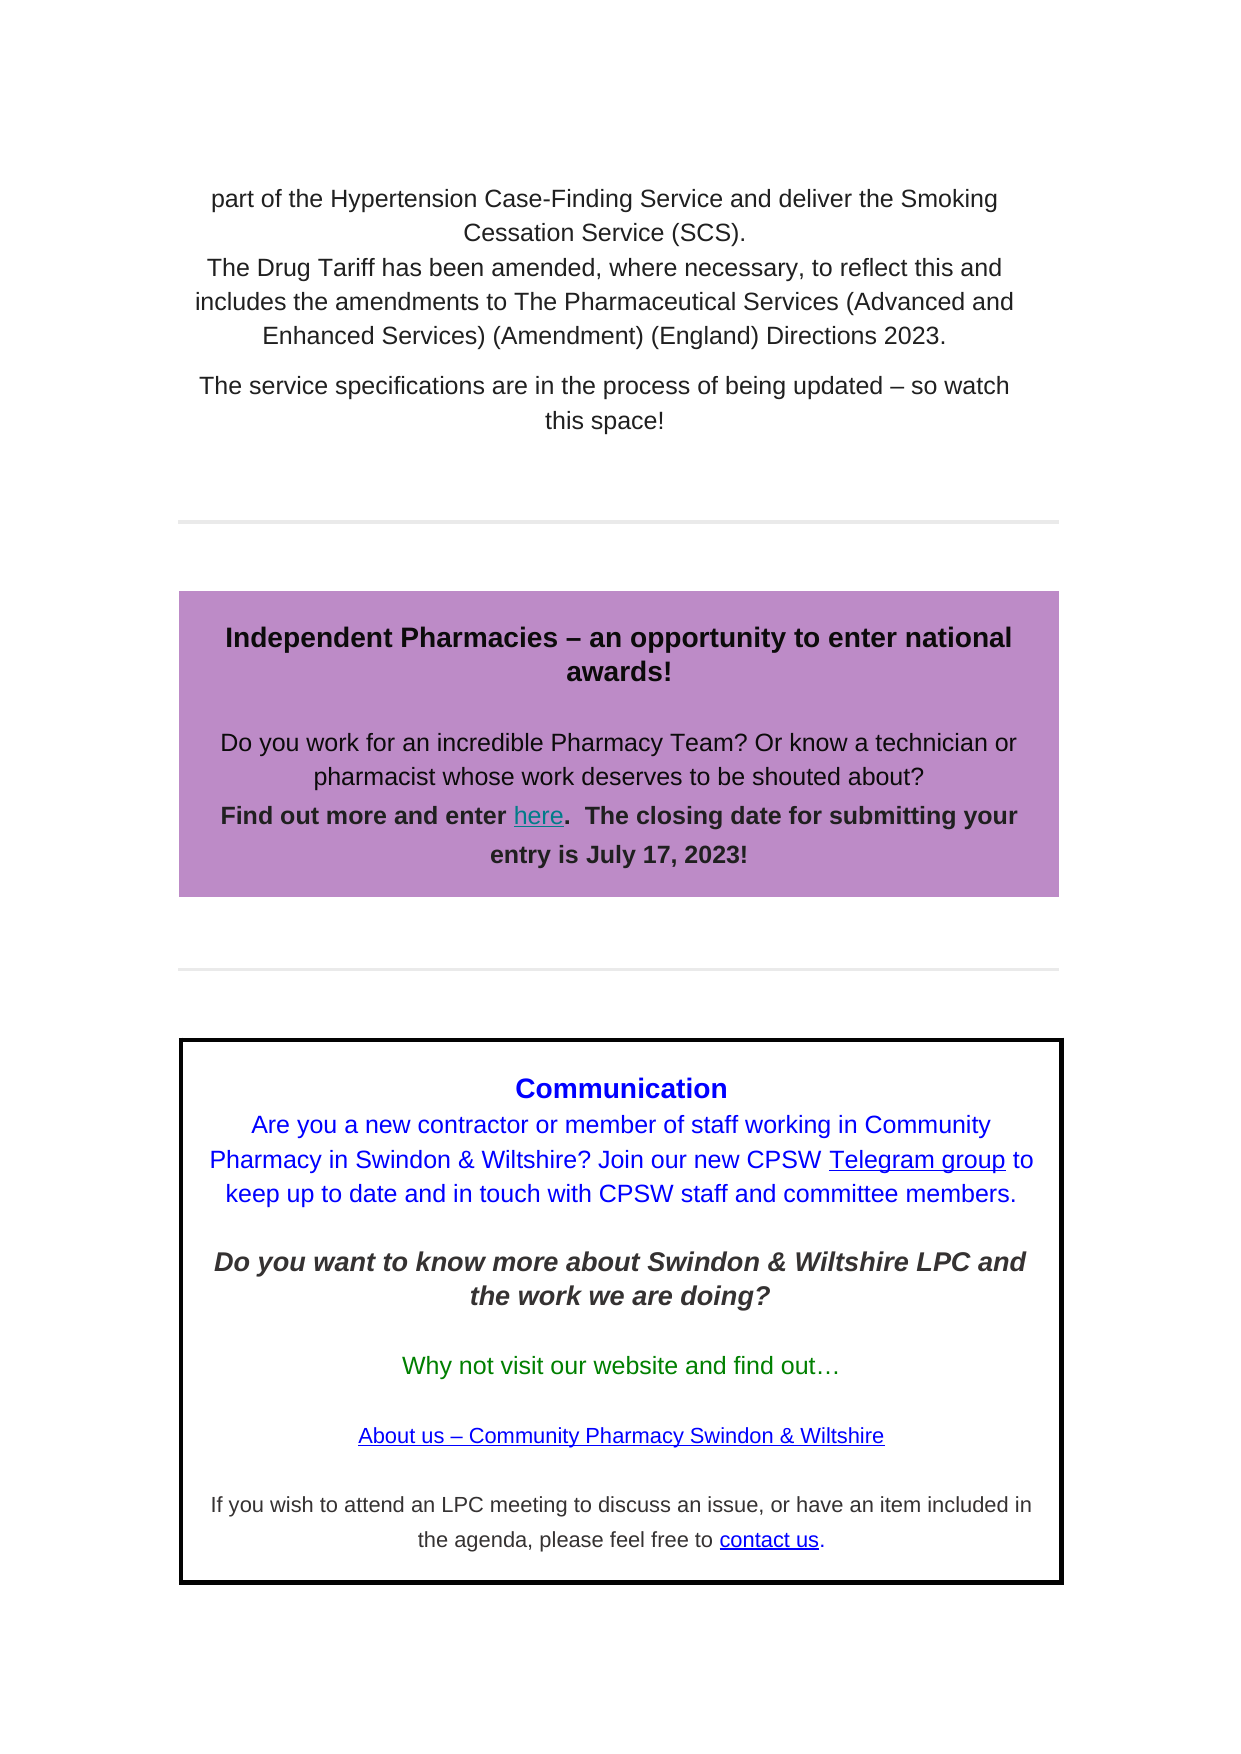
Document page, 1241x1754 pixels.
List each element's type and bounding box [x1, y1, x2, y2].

table_cell [150, 150, 1087, 1599]
